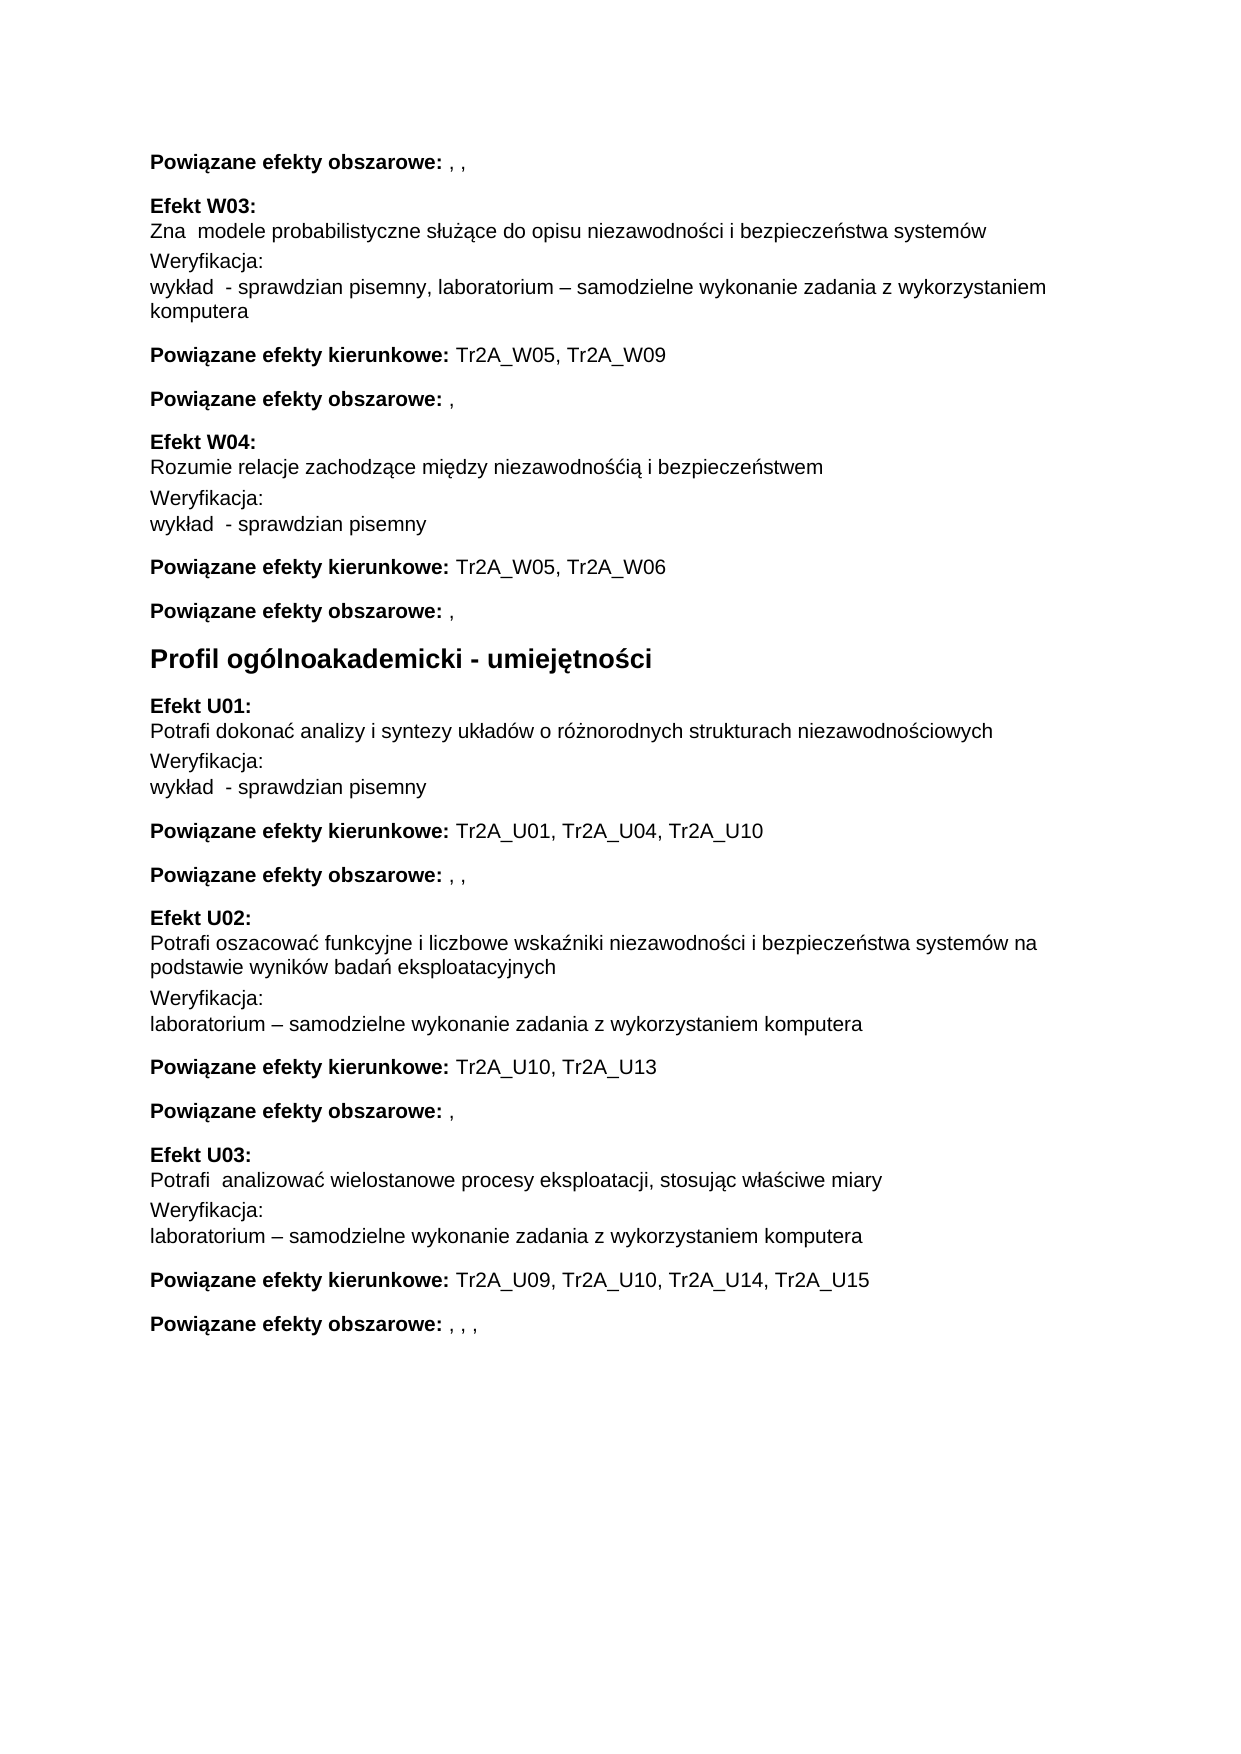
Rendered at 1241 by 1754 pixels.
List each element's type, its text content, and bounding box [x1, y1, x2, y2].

text Powiązane efekty obszarowe: , , , [150, 1311, 1090, 1335]
text Efekt W03: [150, 194, 1090, 218]
text laboratorium – samodzielne wykonanie zadania z wykorzystaniem komputera [150, 1224, 1090, 1248]
text Powiązane efekty kierunkowe: Tr2A_W05, Tr2A_W06 [150, 555, 1090, 579]
text Weryfikacja: [150, 985, 1090, 1009]
text Efekt U02: [150, 906, 1090, 930]
text Weryfikacja: [150, 1198, 1090, 1222]
text Powiązane efekty obszarowe: , [150, 386, 1090, 410]
text Weryfikacja: [150, 249, 1090, 273]
text wykład - sprawdzian pisemny [150, 511, 1090, 535]
text laboratorium – samodzielne wykonanie zadania z wykorzystaniem komputera [150, 1011, 1090, 1035]
text Efekt U01: [150, 694, 1090, 718]
text Powiązane efekty kierunkowe: Tr2A_U01, Tr2A_U04, Tr2A_U10 [150, 819, 1090, 843]
text Powiązane efekty obszarowe: , , [150, 150, 1090, 174]
text Powiązane efekty kierunkowe: Tr2A_W05, Tr2A_W09 [150, 343, 1090, 367]
text Efekt U03: [150, 1143, 1090, 1167]
text Potrafi analizować wielostanowe procesy eksploatacji, stosując właściwe miary [150, 1168, 1090, 1192]
text Weryfikacja: [150, 749, 1090, 773]
text Powiązane efekty obszarowe: , , [150, 862, 1090, 886]
text Powiązane efekty kierunkowe: Tr2A_U10, Tr2A_U13 [150, 1055, 1090, 1079]
text Zna modele probabilistyczne służące do opisu niezawodności i bezpieczeństwa systemów [150, 219, 1090, 243]
text Weryfikacja: [150, 485, 1090, 509]
text Powiązane efekty obszarowe: , [150, 1099, 1090, 1123]
text Efekt W04: [150, 430, 1090, 454]
subtitle Profil ogólnoakademicki - umiejętności [150, 643, 1090, 674]
text Powiązane efekty obszarowe: , [150, 599, 1090, 623]
text Potrafi dokonać analizy i syntezy układów o różnorodnych strukturach niezawodnościowych [150, 719, 1090, 743]
text Powiązane efekty kierunkowe: Tr2A_U09, Tr2A_U10, Tr2A_U14, Tr2A_U15 [150, 1268, 1090, 1292]
text Rozumie relacje zachodzące między niezawodnośćią i bezpieczeństwem [150, 455, 1090, 479]
text wykład - sprawdzian pisemny, laboratorium – samodzielne wykonanie zadania z wykorzystaniem komputera [150, 275, 1090, 323]
text Potrafi oszacować funkcyjne i liczbowe wskaźniki niezawodności i bezpieczeństwa systemów na podstawie wyników badań eksploatacyjnych [150, 931, 1090, 979]
text wykład - sprawdzian pisemny [150, 775, 1090, 799]
